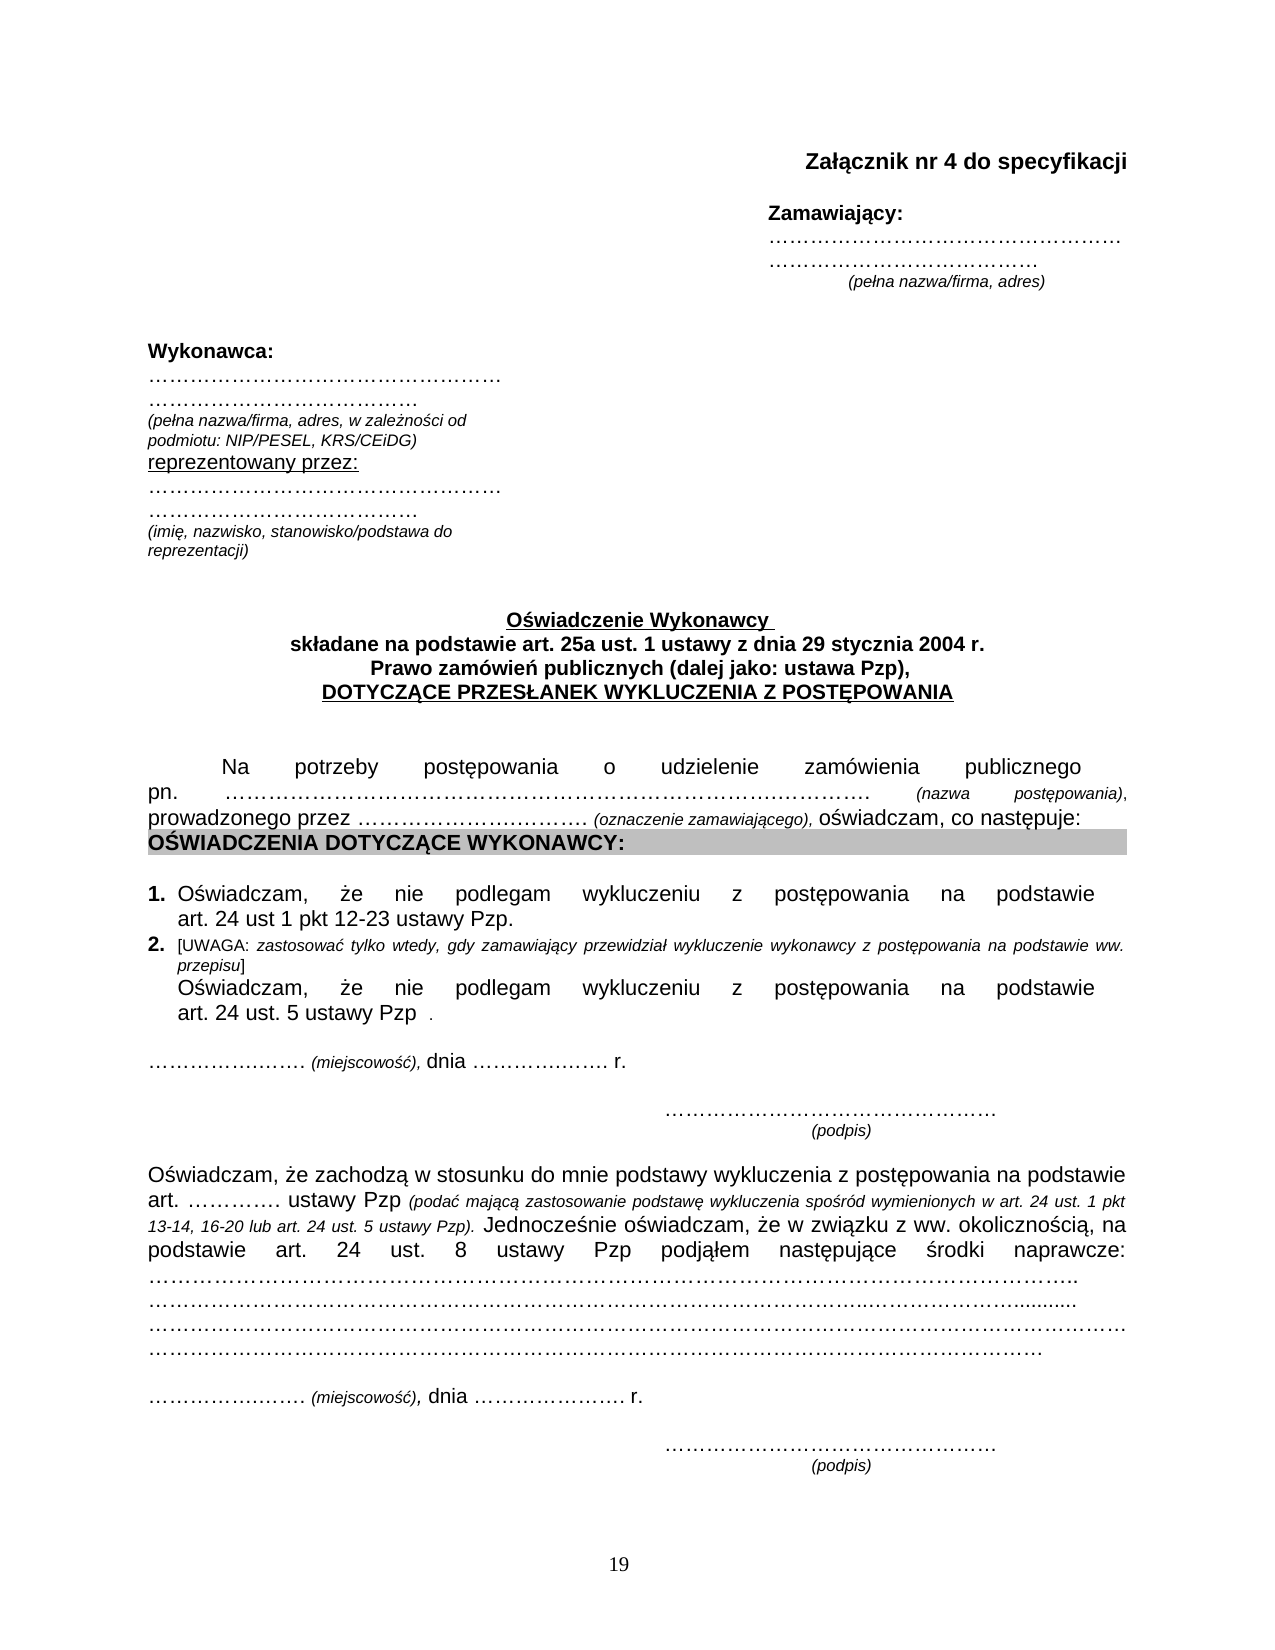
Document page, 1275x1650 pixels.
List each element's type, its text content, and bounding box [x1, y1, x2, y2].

list Oświadczam, że nie podlegam wykluczeniu z postępowania na podstawie art. 24 ust. 5 ustawy Pzp . [177, 975, 1127, 1025]
text ……………………………………………………………………………… [148, 363, 507, 411]
text reprezentowany przez: [148, 449, 1127, 473]
text Prawo zamówień publicznych (dalej jako: ustawa Pzp), [148, 656, 1127, 679]
text (podpis) [738, 1455, 1127, 1474]
text OŚWIADCZENIA DOTYCZĄCE WYKONAWCY: [148, 829, 1127, 855]
text Zamawiający: [694, 200, 1127, 224]
list Oświadczam, że nie podlegam wykluczeniu z postępowania na podstawie art. 24 ust 1 pkt 12-23 ustawy Pzp. [148, 881, 1127, 932]
text ………………………………………… [148, 1097, 1127, 1121]
text Na potrzeby postępowania o udzielenie zamówienia publicznego pn. ………………………………………………………………….…………. (nazwa postępowania), prowadzonego przez ………………….………. (oznaczenie zamawiającego), oświadczam, co następuje: [148, 754, 1127, 829]
text Oświadczam, że zachodzą w stosunku do mnie podstawy wykluczenia z postępowania na podstawie art. …………. ustawy Pzp (podać mającą zastosowanie podstawę wykluczenia spośród wymienionych w art. 24 ust. 1 pkt 13-14, 16-20 lub art. 24 ust. 5 ustawy Pzp). Jednocześnie oświadczam, że w związku z ww. okolicznością, na podstawie art. 24 ust. 8 ustawy Pzp podjąłem następujące środki naprawcze: ……………………………………………………………………………………………………………….. [148, 1162, 1127, 1288]
text (podpis) [738, 1121, 1127, 1140]
text (pełna nazwa/firma, adres, w zależności od podmiotu: NIP/PESEL, KRS/CEiDG) [148, 411, 507, 449]
text ………………………………………… [148, 1431, 1127, 1455]
text DOTYCZĄCE PRZESŁANEK WYKLUCZENIA Z POSTĘPOWANIA [148, 679, 1127, 703]
text (pełna nazwa/firma, adres) [768, 272, 1127, 291]
text Załącznik nr 4 do specyfikacji [148, 148, 1127, 174]
text …………….……. (miejscowość), dnia …………………. r. [148, 1383, 1127, 1407]
text Wykonawca: [148, 339, 1127, 363]
list [UWAGA: zastosować tylko wtedy, gdy zamawiający przewidział wykluczenie wykonawcy z postępowania na podstawie ww. przepisu] [148, 932, 1127, 975]
text ……………………………………………………………………………… [148, 473, 507, 521]
text składane na podstawie art. 25a ust. 1 ustawy z dnia 29 stycznia 2004 r. [148, 632, 1127, 656]
text Oświadczenie Wykonawcy [148, 608, 1127, 632]
text …………………………………………………………………………………………..…………………...........……………………………………………………………………………………………………………………………………………………………………………………………………………………………………………… [148, 1288, 1127, 1359]
text ……………………………………………………………………………… [768, 224, 1127, 272]
text (imię, nazwisko, stanowisko/podstawa do reprezentacji) [148, 521, 507, 560]
text …………….……. (miejscowość), dnia ………….……. r. [148, 1049, 1127, 1073]
